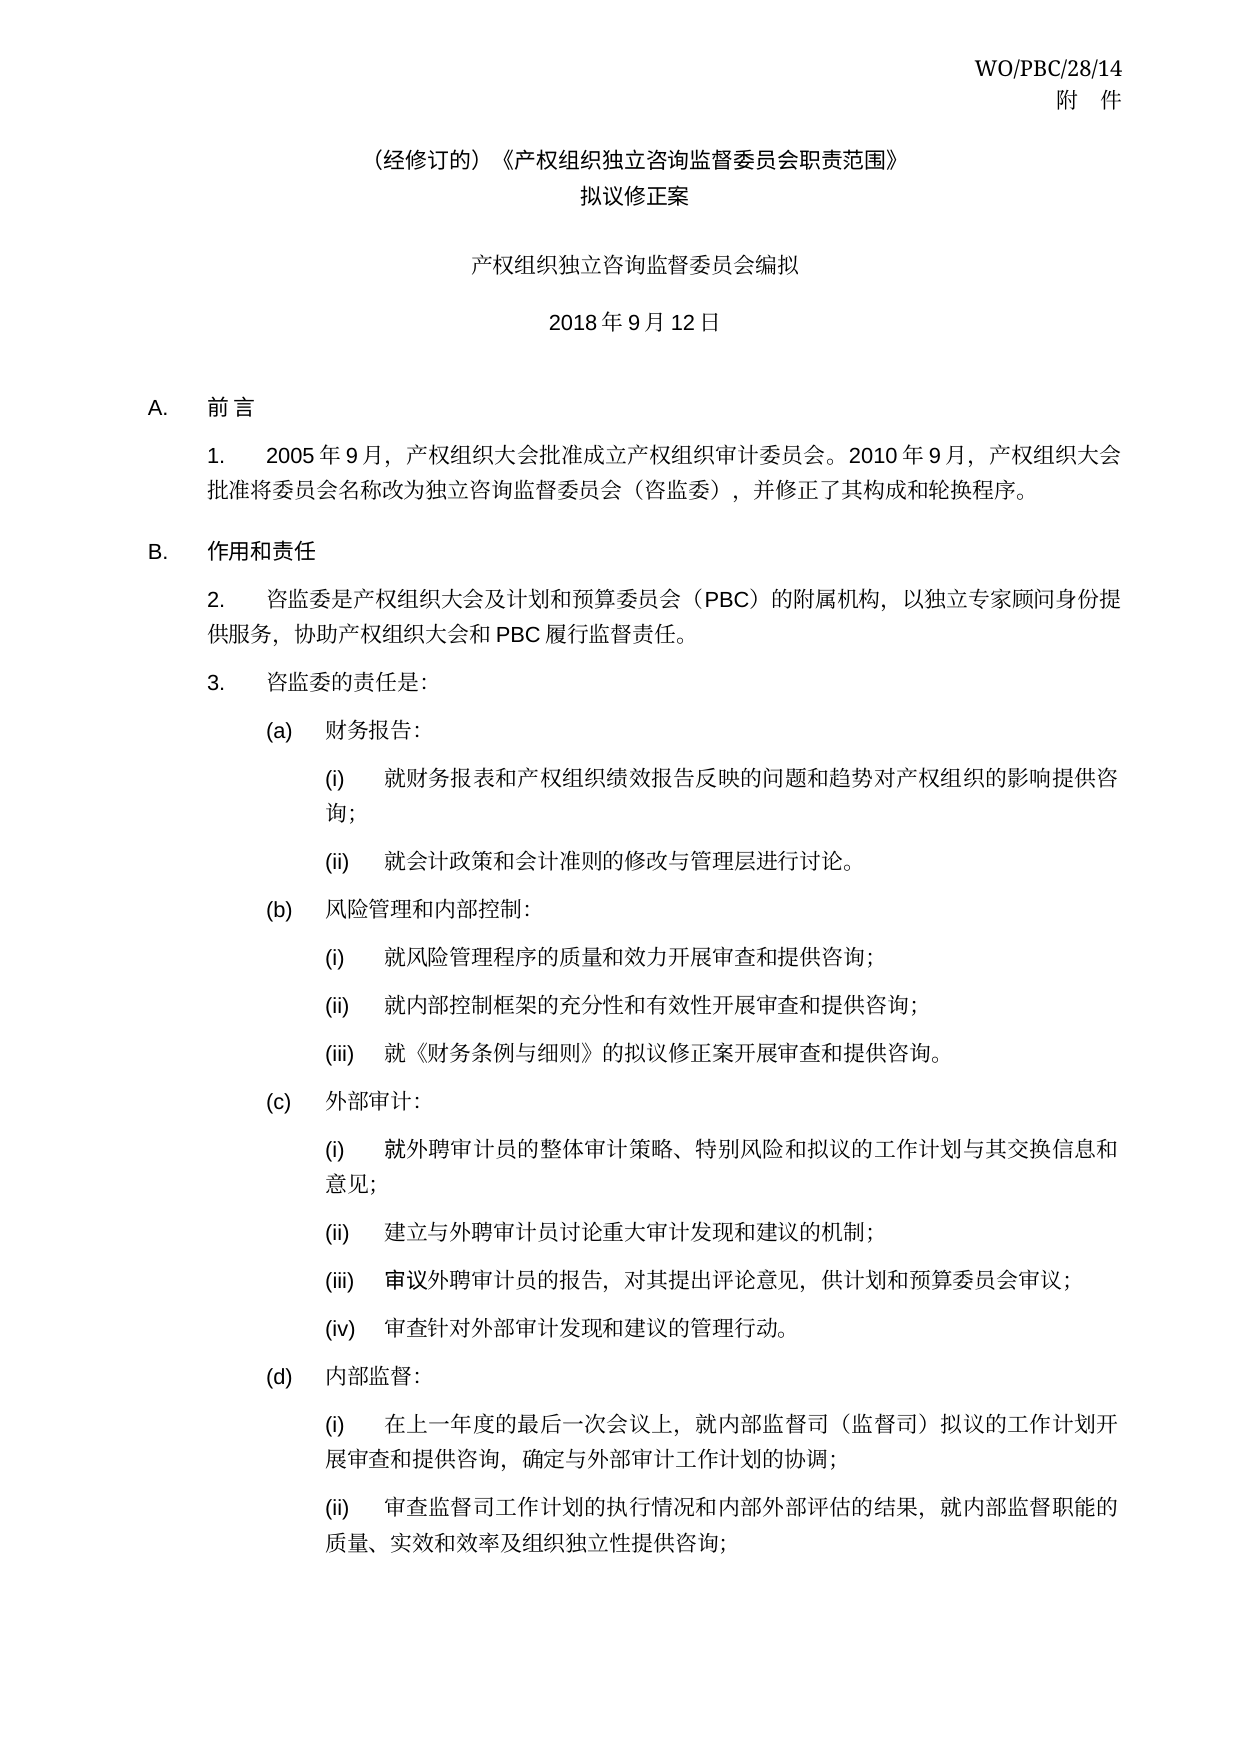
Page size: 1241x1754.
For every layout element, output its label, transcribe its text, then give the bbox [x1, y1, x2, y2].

list (i) 就风险管理程序的质量和效力开展审查和提供咨询； [325, 936, 1122, 972]
list (c) 外部审计： [266, 1080, 1122, 1116]
text 2018年9月12日 [148, 305, 1122, 336]
list (d) 内部监督： [266, 1355, 1122, 1391]
list 3. 咨监委的责任是： [207, 661, 1122, 697]
list (iii) 审议外聘审计员的报告，对其提出评论意见，供计划和预算委员会审议； [325, 1259, 1122, 1295]
list (ii) 审查监督司工作计划的执行情况和内部外部评估的结果，就内部监督职能的质量、实效和效率及组织独立性提供咨询； [325, 1486, 1122, 1557]
list 1. 2005年9月，产权组织大会批准成立产权组织审计委员会。2010年9月，产权组织大会批准将委员会名称改为独立咨询监督委员会（咨监委），并修正了其构成和轮换程序。 [207, 434, 1122, 505]
list (ii) 就会计政策和会计准则的修改与管理层进行讨论。 [325, 841, 1122, 876]
text （经修订的）《产权组织独立咨询监督委员会职责范围》 拟议修正案 [148, 139, 1122, 210]
list 2. 咨监委是产权组织大会及计划和预算委员会（PBC）的附属机构，以独立专家顾问身份提供服务，协助产权组织大会和PBC履行监督责任。 [207, 578, 1122, 649]
list (iii) 就《财务条例与细则》的拟议修正案开展审查和提供咨询。 [325, 1032, 1122, 1068]
list (ii) 建立与外聘审计员讨论重大审计发现和建议的机制； [325, 1211, 1122, 1247]
list (i) 就财务报表和产权组织绩效报告反映的问题和趋势对产权组织的影响提供咨询； [325, 757, 1122, 828]
list B. 作用和责任 [148, 530, 1122, 566]
list (i) 在上一年度的最后一次会议上，就内部监督司（监督司）拟议的工作计划开展审查和提供咨询，确定与外部审计工作计划的协调； [325, 1403, 1122, 1474]
text 产权组织独立咨询监督委员会编拟 [148, 248, 1122, 279]
list (a) 财务报告： [266, 709, 1122, 745]
list (ii) 就内部控制框架的充分性和有效性开展审查和提供咨询； [325, 984, 1122, 1020]
list A. 前 言 [148, 386, 1122, 422]
list (b) 风险管理和内部控制： [266, 888, 1122, 924]
list (i) 就外聘审计员的整体审计策略、特别风险和拟议的工作计划与其交换信息和意见； [325, 1128, 1122, 1199]
list (iv) 审查针对外部审计发现和建议的管理行动。 [325, 1307, 1122, 1343]
